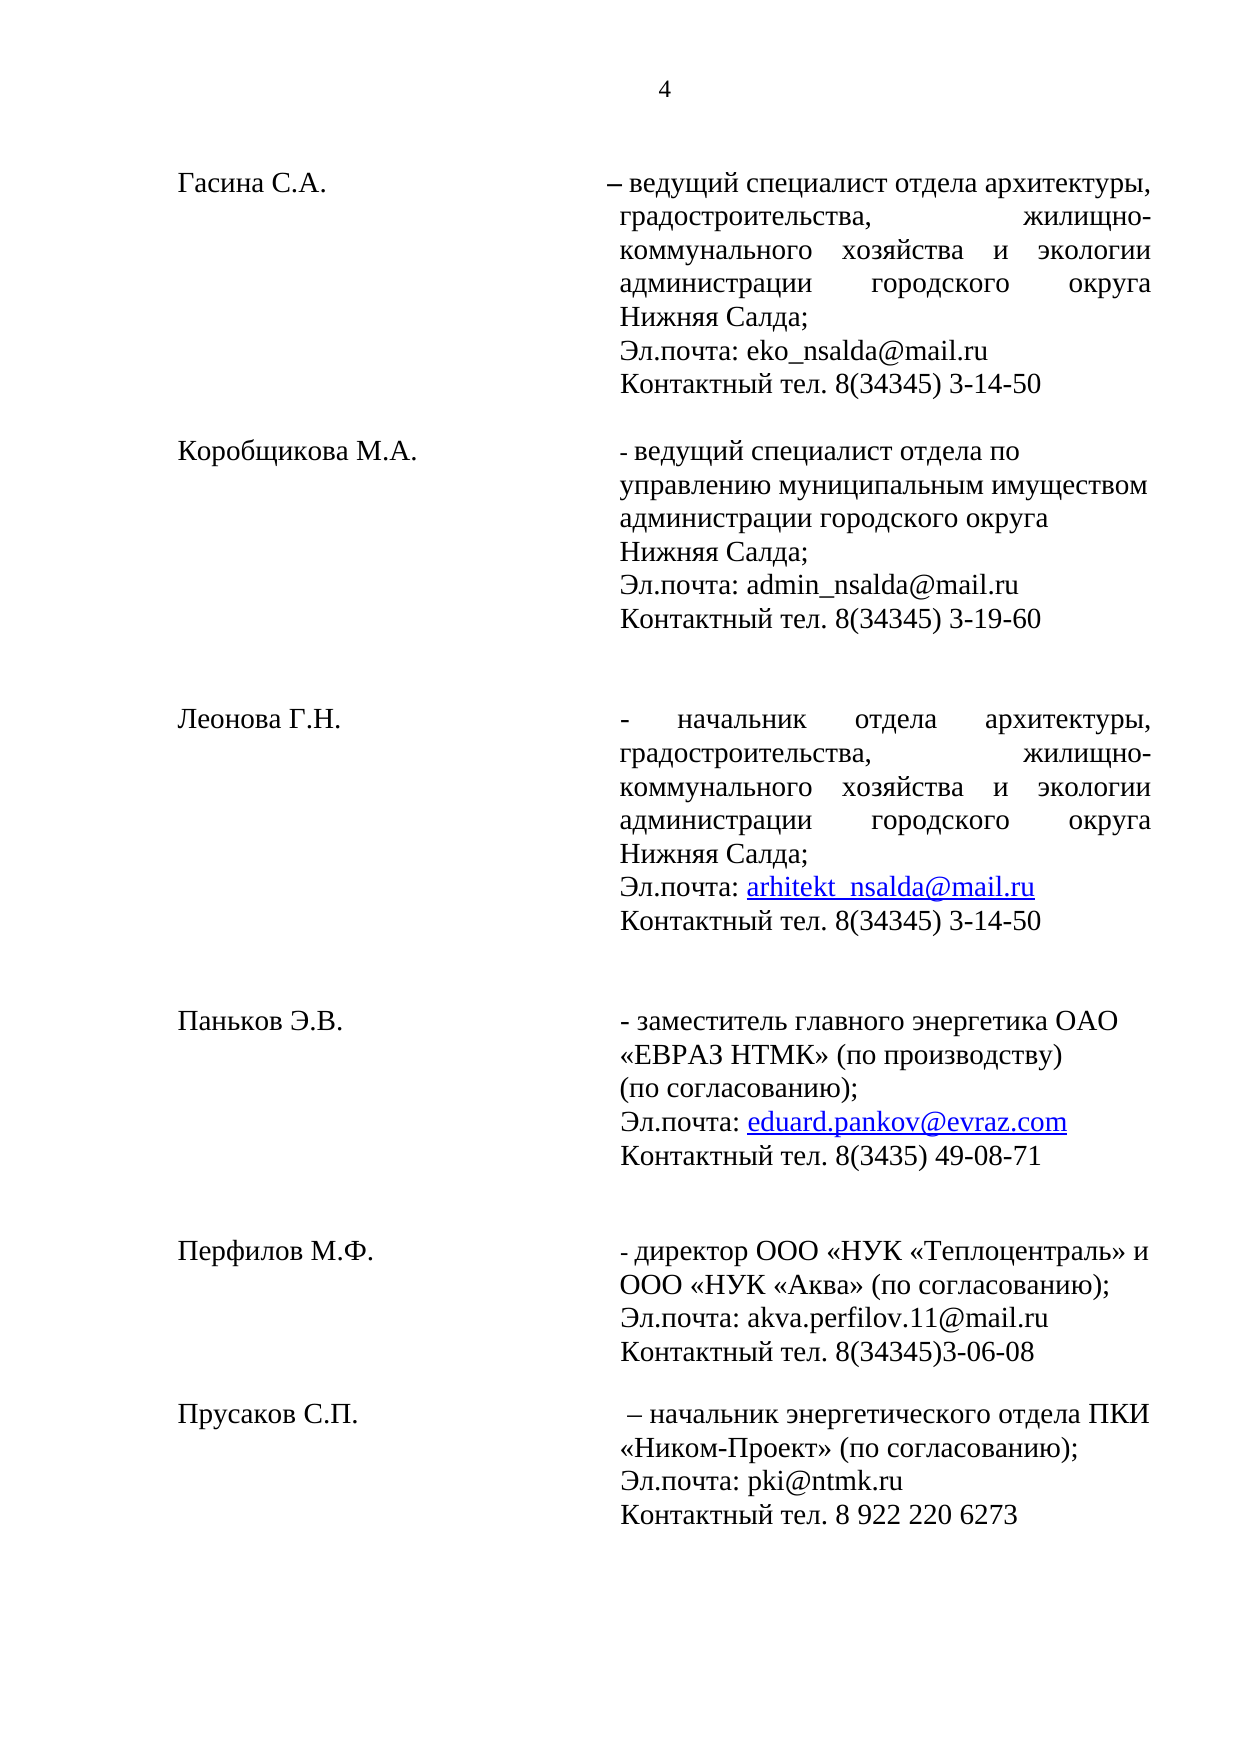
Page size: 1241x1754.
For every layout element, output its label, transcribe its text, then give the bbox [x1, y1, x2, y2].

text Леонова Г.Н. - начальник отдела архитектуры, градостроительства, жилищно- коммунального хозяйства и экологии администрации городского округа Нижняя Салда; [177, 702, 1152, 869]
text Контактный тел. 8(34345) 3-14-50 [546, 903, 1152, 936]
text Контактный тел. 8 922 220 6273 [177, 1497, 1152, 1531]
text Контактный тел. 8(3435) 49-08-71 [177, 1138, 1152, 1171]
text Коробщикова М.А. - ведущий специалист отдела по управлению муниципальным имуществом администрации городского округа [177, 433, 1152, 534]
text Перфилов М.Ф. - директор ООО «НУК «Теплоцентраль» и ООО «НУК «Аква» (по согласованию); [177, 1233, 1152, 1301]
text Эл.почта: arhitekt_nsalda@mail.ru [546, 869, 1152, 903]
text Эл.почта: eduard.pankov@evraz.com [177, 1104, 1152, 1138]
text Эл.почта: akva.perfilov.11@mail.ru [177, 1301, 1152, 1334]
text Эл.почта: admin_nsalda@mail.ru [546, 567, 1152, 601]
text Эл.почта: eko_nsalda@mail.ru [546, 333, 1152, 366]
text (по согласованию); [619, 1071, 1152, 1104]
text Контактный тел. 8(34345) 3-14-50 [546, 366, 1152, 400]
text Контактный тел. 8(34345) 3-19-60 [546, 601, 1152, 634]
text Эл.почта: pki@ntmk.ru [177, 1463, 1152, 1497]
text Нижняя Салда; [546, 534, 1152, 567]
text Прусаков С.П. – начальник энергетического отдела ПКИ «Ником-Проект» (по согласованию); [177, 1396, 1152, 1463]
text Паньков Э.В. - заместитель главного энергетика ОАО «ЕВРАЗ НТМК» (по производству) [177, 1003, 1152, 1071]
text Контактный тел. 8(34345)3-06-08 [177, 1334, 1152, 1368]
text Гасина С.А. – ведущий специалист отдела архитектуры, градостроительства, жилищно- коммунального хозяйства и экологии администрации городского округа Нижняя Салда; [177, 165, 1152, 333]
